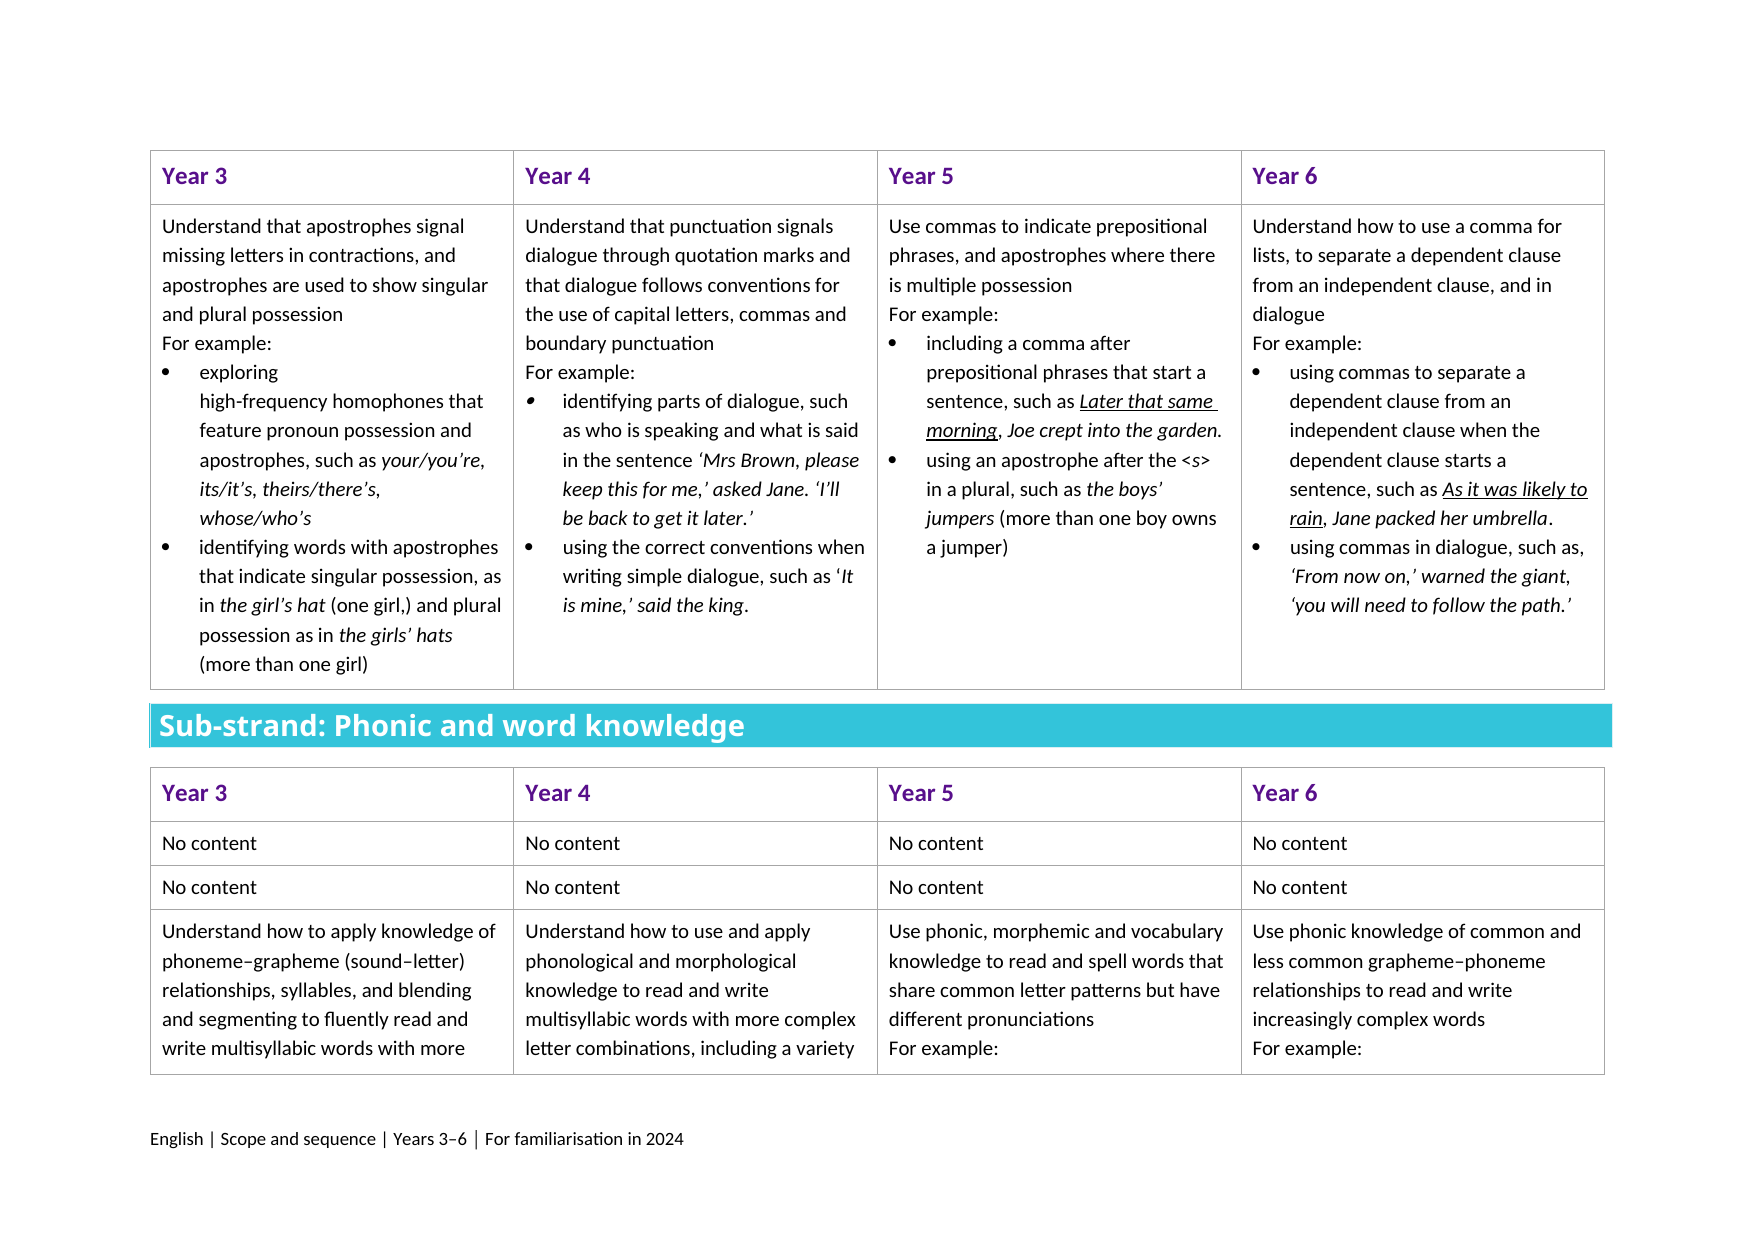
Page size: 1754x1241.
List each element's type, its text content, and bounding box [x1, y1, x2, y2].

table_cell No content [151, 866, 513, 909]
subtitle Sub-strand: Phonic and word knowledge [151, 704, 1612, 747]
table_cell No content [878, 866, 1241, 909]
table_cell No content [514, 866, 877, 909]
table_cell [878, 910, 1241, 1073]
table_cell Understand how to use a comma for lists, to separate a dependent clause from an independent clause, and in dialogue For example: using commas to separate a dependent clause from an independent clause when the dependent clause starts a sentence, such as As it was likely to rain, Jane packed her umbrella. using commas in dialogue, such as, ‘From now on,’ warned the giant, ‘you will need to follow the path.’ [1242, 205, 1604, 689]
table_header Year 5 [878, 151, 1241, 203]
table_header Year 4 [514, 151, 877, 203]
table_header Year 6 [1242, 151, 1604, 203]
table_header Year 6 [1242, 768, 1604, 821]
table_cell Use commas to indicate prepositional phrases, and apostrophes where there is multiple possession For example: including a comma after prepositional phrases that start a sentence, such as Later that same morning, Joe crept into the garden. using an apostrophe after the <s> in a plural, such as the boys’ jumpers (more than one boy owns a jumper) [878, 205, 1241, 689]
table_header Year 4 [514, 768, 877, 821]
table_header Year 5 [878, 768, 1241, 821]
table_cell No content [1242, 822, 1604, 865]
table_header Year 3 [151, 151, 513, 203]
table_cell No content [1242, 866, 1604, 909]
table_cell No content [878, 822, 1241, 865]
table_cell Understand that apostrophes signal missing letters in contractions, and apostrophes are used to show singular and plural possession For example: exploring high-frequency homophones that feature pronoun possession and apostrophes, such as your/you’re, its/it’s, theirs/there’s, whose/who’s identifying words with apostrophes that indicate singular possession, as in the girl’s hat (one girl,) and plural possession as in the girls’ hats (more than one girl) [151, 205, 513, 689]
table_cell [1242, 910, 1604, 1073]
table_cell No content [514, 822, 877, 865]
table_cell Understand that punctuation signals dialogue through quotation marks and that dialogue follows conventions for the use of capital letters, commas and boundary punctuation For example: identifying parts of dialogue, such as who is speaking and what is said in the sentence ‘Mrs Brown, please keep this for me,’ asked Jane. ‘I’ll be back to get it later.’ using the correct conventions when writing simple dialogue, such as ‘It is mine,’ said the king. [514, 205, 877, 689]
table_cell No content [151, 822, 513, 865]
table_header Year 3 [151, 768, 513, 821]
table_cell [151, 910, 513, 1073]
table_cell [514, 910, 877, 1073]
